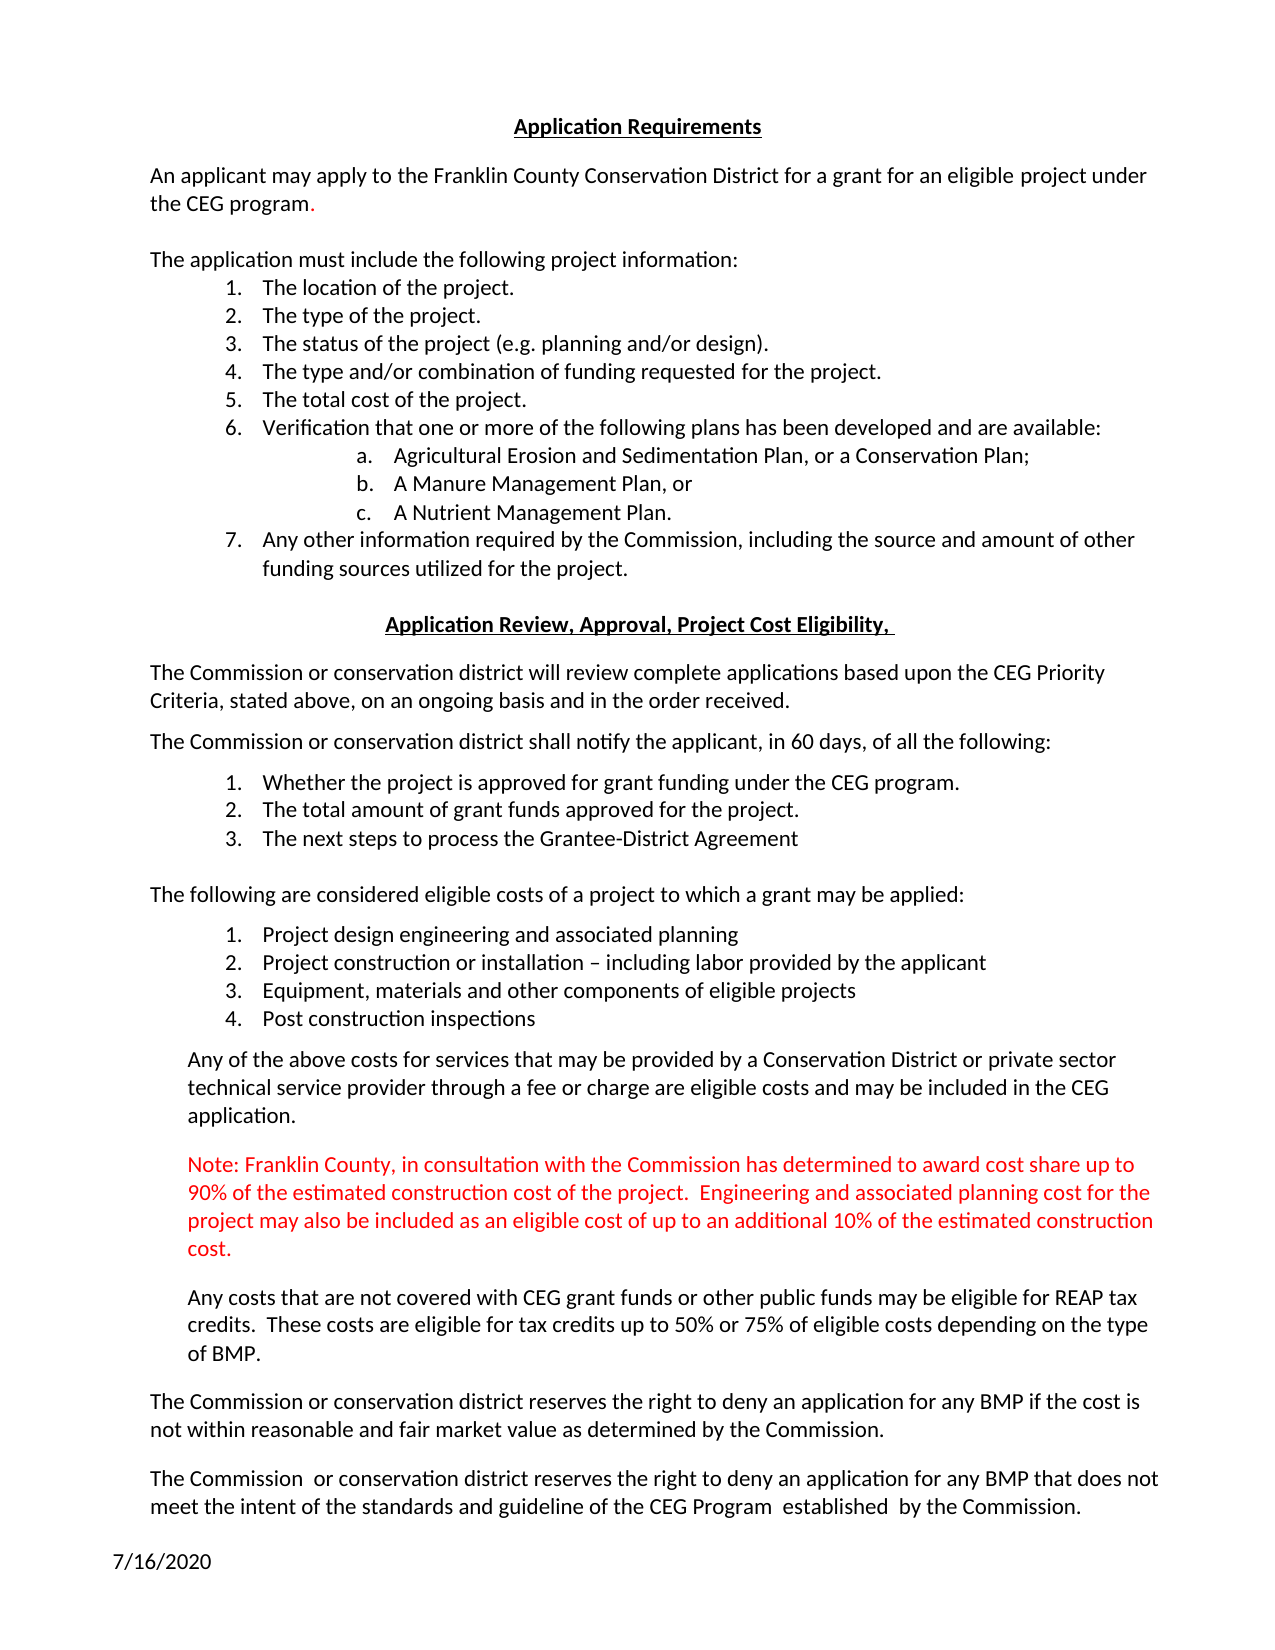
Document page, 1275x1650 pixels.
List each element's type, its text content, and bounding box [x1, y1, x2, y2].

text 2. Project construction or installation – including labor provided by the applicant [225, 948, 1162, 976]
list The total cost of the project. [225, 386, 1162, 413]
list The total amount of grant funds approved for the project. [225, 796, 1162, 824]
list Whether the project is approved for grant funding under the CEG program. [225, 768, 1162, 796]
text Note: Franklin County, in consultation with the Commission has determined to award cost share up to 90% of the estimated construction cost of the project. Engineering and associated planning cost for the project may also be included as an eligible cost of up to an additional 10% of the estimated construction cost. [187, 1150, 1162, 1262]
list The location of the project. [225, 273, 1162, 301]
list Verification that one or more of the following plans has been developed and are available: [225, 413, 1162, 442]
list Agricultural Erosion and Sedimentation Plan, or a Conservation Plan; [356, 442, 1162, 469]
list The type and/or combination of funding requested for the project. [225, 357, 1162, 386]
text The Commission or conservation district reserves the right to deny an application for any BMP if the cost is not within reasonable and fair market value as determined by the Commission. [150, 1387, 1162, 1443]
text 1. Project design engineering and associated planning [225, 920, 1162, 948]
text The Commission or conservation district will review complete applications based upon the CEG Priority Criteria, stated above, on an ongoing basis and in the order received. [150, 658, 1162, 714]
text Application Review, Approval, Project Cost Eligibility, [112, 610, 1162, 638]
list A Manure Management Plan, or [356, 469, 1162, 498]
text The following are considered eligible costs of a project to which a grant may be applied: [150, 880, 1162, 908]
list The type of the project. [225, 301, 1162, 329]
text The Commission or conservation district shall notify the applicant, in 60 days, of all the following: [150, 727, 1162, 755]
text An applicant may apply to the Franklin County Conservation District for a grant for an eligible project under the CEG program. [150, 161, 1162, 217]
list A Nutrient Management Plan. [356, 498, 1162, 526]
text Any costs that are not covered with CEG grant funds or other public funds may be eligible for REAP tax credits. These costs are eligible for tax credits up to 50% or 75% of eligible costs depending on the type of BMP. [187, 1283, 1162, 1367]
text The application must include the following project information: [150, 245, 1162, 273]
text 4. Post construction inspections [225, 1004, 1162, 1032]
text Any of the above costs for services that may be provided by a Conservation District or private sector technical service provider through a fee or charge are eligible costs and may be included in the CEG application. [187, 1045, 1162, 1129]
text 3. Equipment, materials and other components of eligible projects [225, 976, 1162, 1004]
list The status of the project (e.g. planning and/or design). [225, 329, 1162, 357]
list Any other information required by the Commission, including the source and amount of other funding sources utilized for the project. [225, 526, 1162, 582]
list The next steps to process the Grantee-District Agreement [225, 824, 1162, 852]
text Application Requirements [112, 112, 1162, 141]
text The Commission or conservation district reserves the right to deny an application for any BMP that does not meet the intent of the standards and guideline of the CEG Program established by the Commission. [150, 1464, 1162, 1520]
